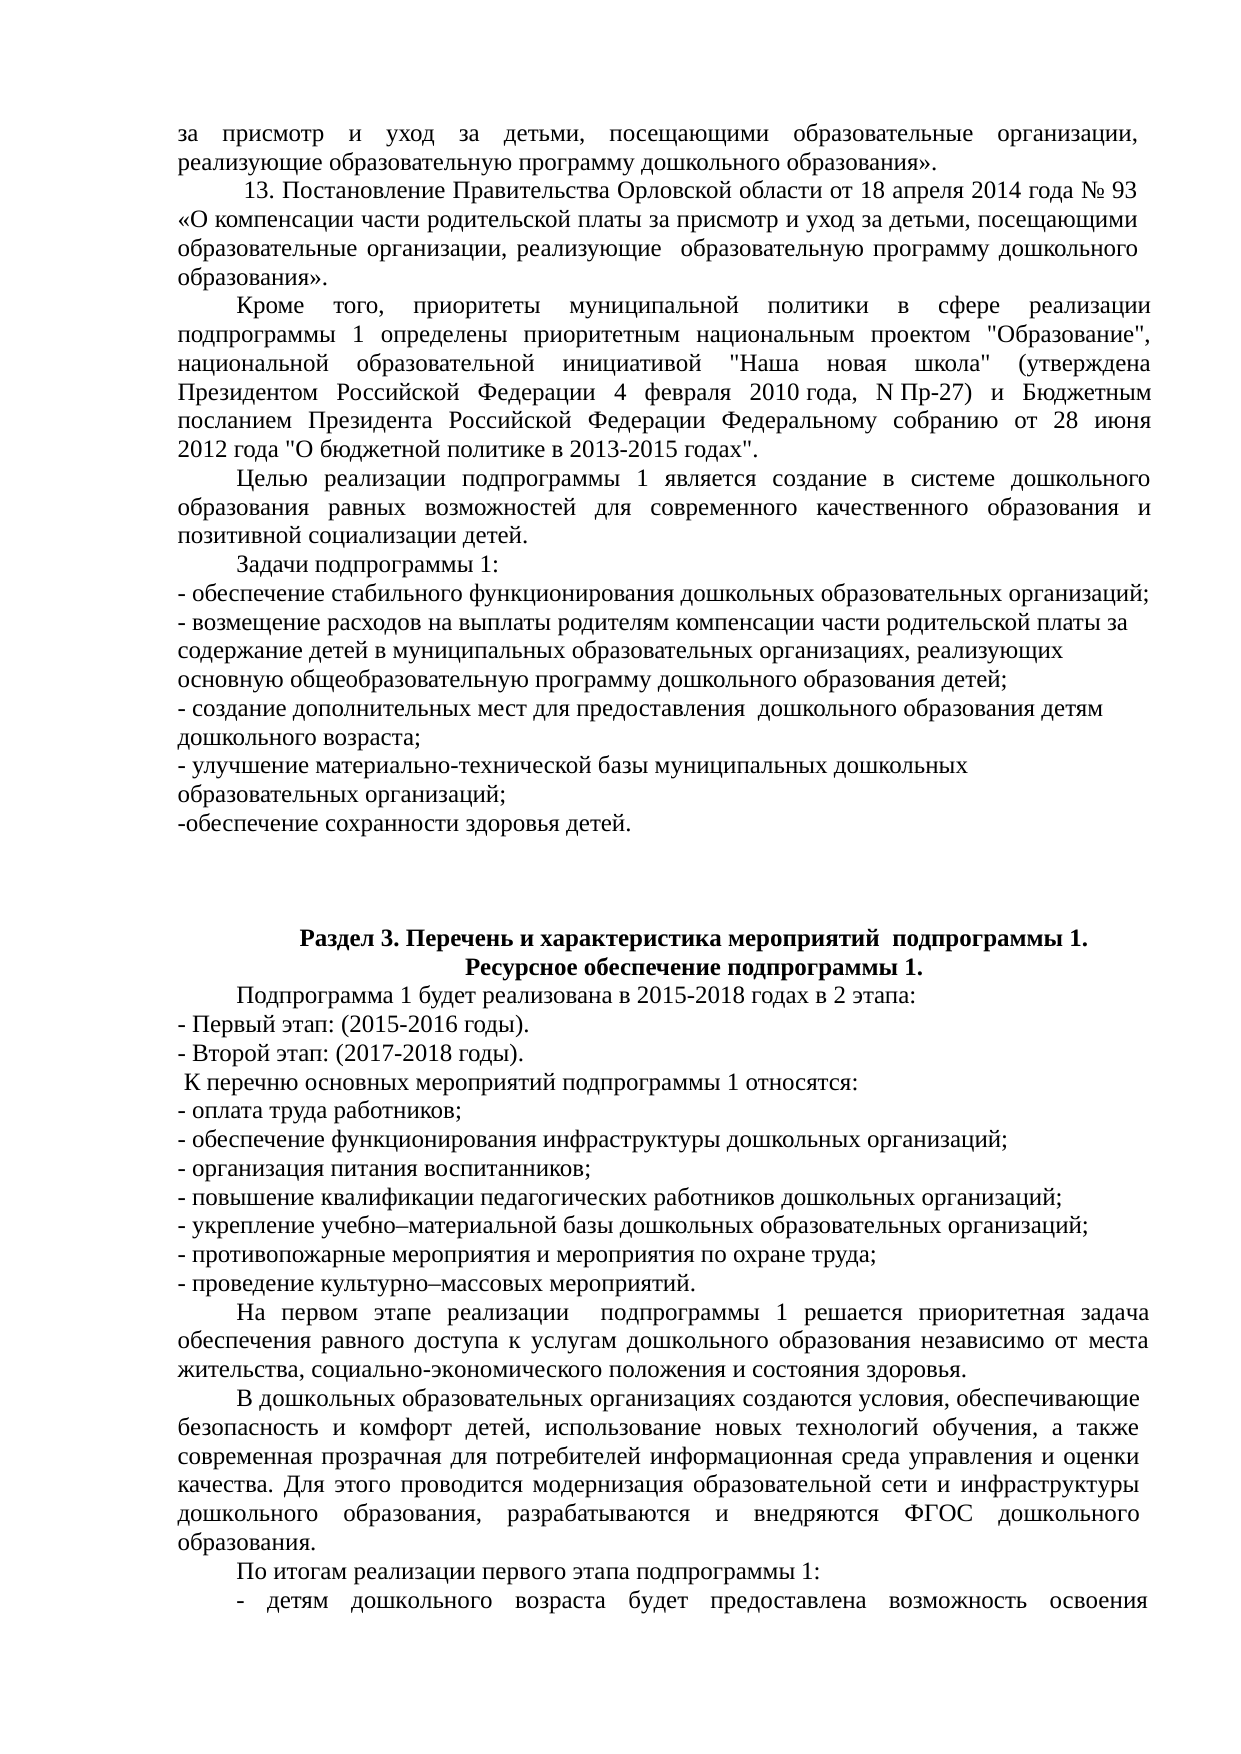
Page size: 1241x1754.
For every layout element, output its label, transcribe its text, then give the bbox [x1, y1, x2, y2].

text - оплата труда работников; [177, 1096, 1152, 1124]
text - создание дополнительных мест для предоставления дошкольного образования детям дошкольного возраста; [177, 693, 1152, 751]
text -обеспечение сохранности здоровья детей. [177, 808, 1152, 837]
text - обеспечение стабильного функционирования дошкольных образовательных организаций; [177, 578, 1152, 607]
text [177, 118, 1139, 176]
text Ресурсное обеспечение подпрограммы 1. [177, 952, 1152, 981]
text 13. Постановление Правительства Орловской области от 18 апреля 2014 года № 93 «О компенсации части родительской платы за присмотр и уход за детьми, посещающими образовательные организации, реализующие образовательную программу дошкольного образования». [177, 176, 1139, 291]
text - проведение культурно–массовых мероприятий. [177, 1268, 1152, 1297]
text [177, 1585, 1148, 1614]
text - улучшение материально-технической базы муниципальных дошкольных образовательных организаций; [177, 751, 1152, 808]
text Раздел 3. Перечень и характеристика мероприятий подпрограммы 1. [177, 923, 1152, 952]
text - организация питания воспитанников; [177, 1153, 1152, 1182]
text - Второй этап: (2017-2018 годы). [177, 1038, 1152, 1067]
text Целью реализации подпрограммы 1 является создание в системе дошкольного образования равных возможностей для современного качественного образования и позитивной социализации детей. [177, 463, 1152, 549]
text - обеспечение функционирования инфраструктуры дошкольных организаций; [177, 1124, 1152, 1153]
text В дошкольных образовательных организациях создаются условия, обеспечивающие безопасность и комфорт детей, использование новых технологий обучения, а также современная прозрачная для потребителей информационная среда управления и оценки качества. Для этого проводится модернизация образовательной сети и инфраструктуры дошкольного образования, разрабатываются и внедряются ФГОС дошкольного образования. [177, 1383, 1140, 1556]
text - Первый этап: (2015-2016 годы). [177, 1009, 1152, 1038]
text Кроме того, приоритеты муниципальной политики в сфере реализации подпрограммы 1 определены приоритетным национальным проектом "Образование", национальной образовательной инициативой "Наша новая школа" (утверждена Президентом Российской Федерации 4 февраля 2010 года, N Пр-27) и Бюджетным посланием Президента Российской Федерации Федеральному собранию от 28 июня 2012 года "О бюджетной политике в 2013-2015 годах". [177, 291, 1152, 463]
text К перечню основных мероприятий подпрограммы 1 относятся: [177, 1067, 1152, 1096]
text Задачи подпрограммы 1: [177, 549, 1152, 578]
text Подпрограмма 1 будет реализована в 2015-2018 годах в 2 этапа: [177, 981, 1152, 1009]
text На первом этапе реализации подпрограммы 1 решается приоритетная задача обеспечения равного доступа к услугам дошкольного образования независимо от места жительства, социально-экономического положения и состояния здоровья. [177, 1297, 1149, 1383]
text - укрепление учебно–материальной базы дошкольных образовательных организаций; [177, 1211, 1152, 1239]
text - противопожарные мероприятия и мероприятия по охране труда; [177, 1239, 1152, 1268]
text - повышение квалификации педагогических работников дошкольных организаций; [177, 1182, 1152, 1211]
text По итогам реализации первого этапа подпрограммы 1: [177, 1556, 1148, 1585]
text - возмещение расходов на выплаты родителям компенсации части родительской платы за содержание детей в муниципальных образовательных организациях, реализующих основную общеобразовательную программу дошкольного образования детей; [177, 607, 1152, 693]
